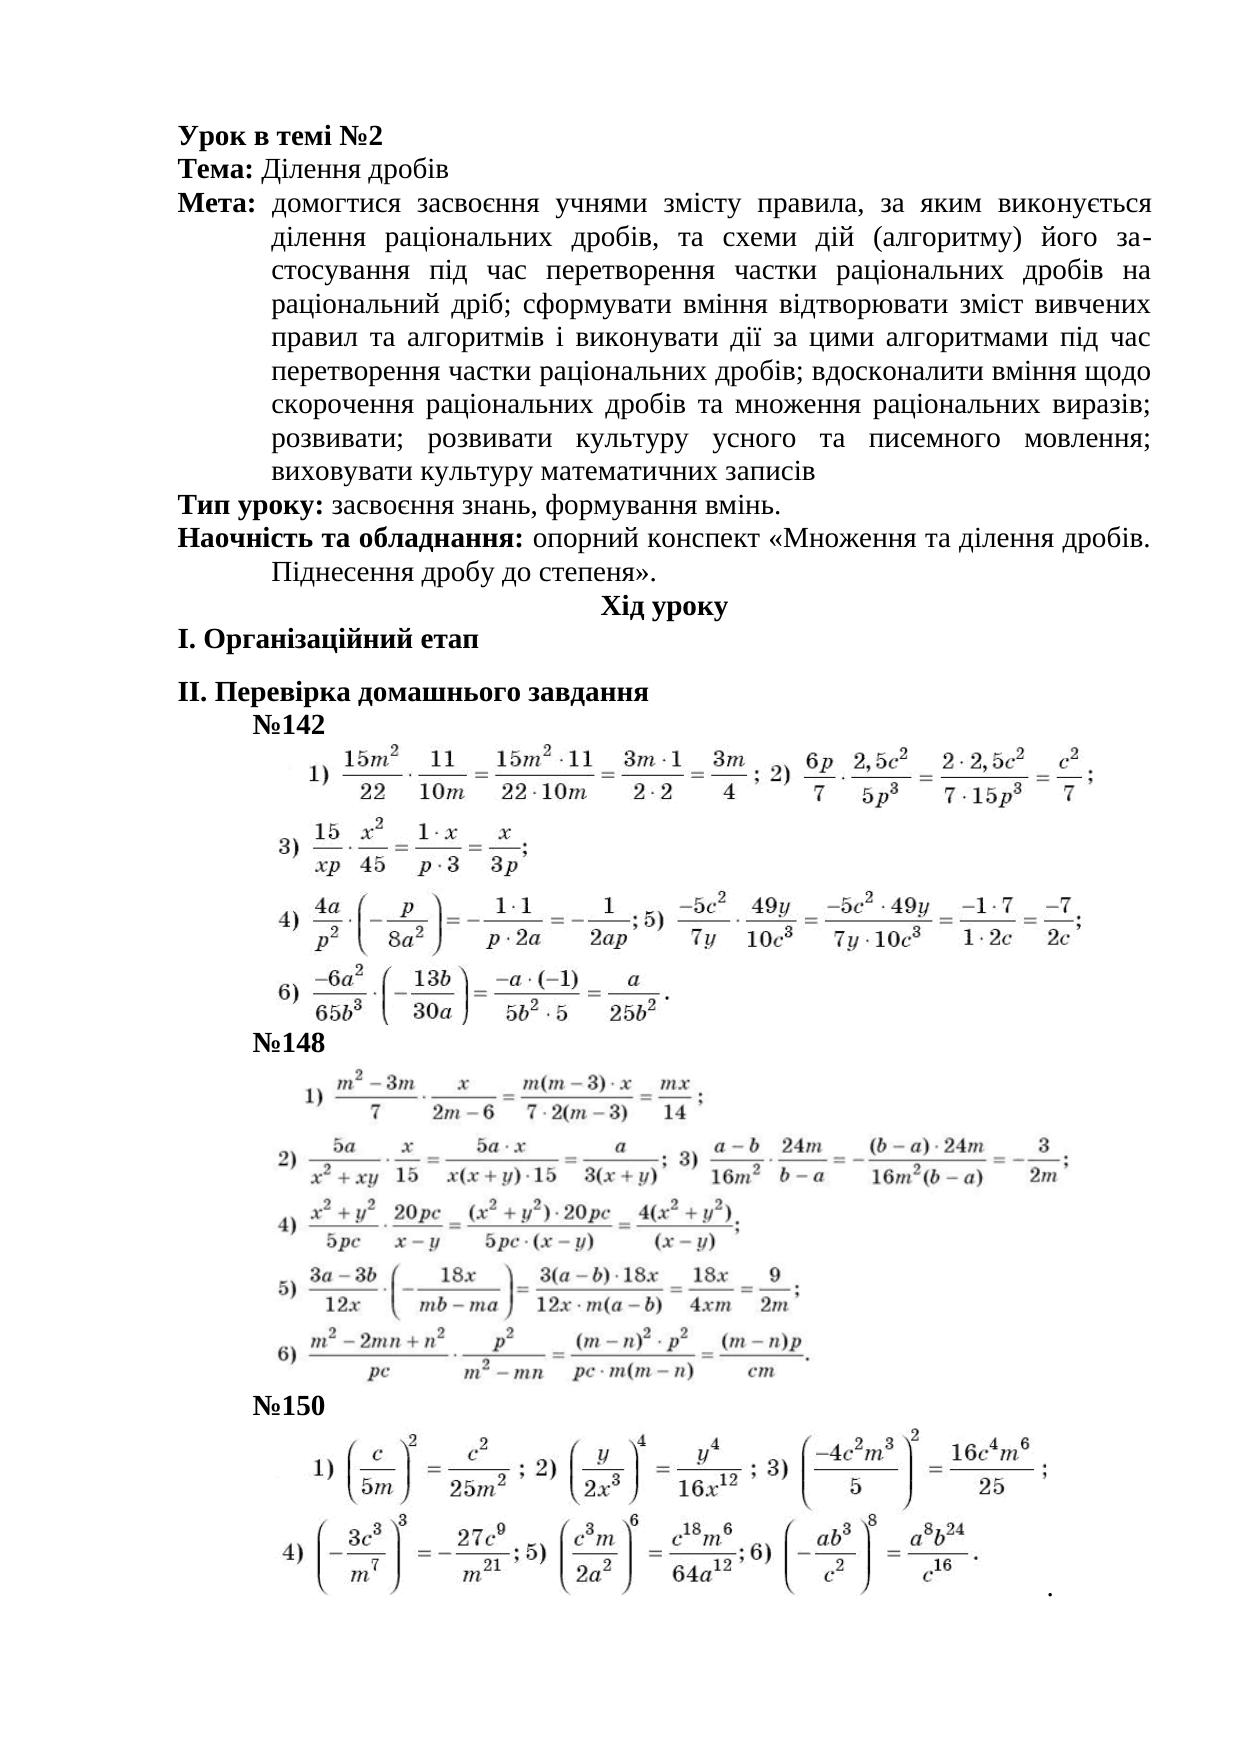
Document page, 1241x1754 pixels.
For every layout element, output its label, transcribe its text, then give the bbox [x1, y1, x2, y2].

text Наочність та обладнання: опорний конспект «Множення та ділення дробів. Піднесення дробу до степеня». [177, 521, 1152, 588]
text I. Організаційний етап [177, 621, 1152, 655]
text №148 [252, 1025, 1152, 1059]
text II. Перевірка домашнього завдання [177, 674, 1152, 707]
text №150 [252, 1388, 1152, 1422]
text Мета: домогтися засвоєння учнями змісту правила, за яким виконується ділення раціональних дробів, та схеми дій (алгоритму) його застосування під час перетворення частки раціональних дробів на раціональний дріб; сформувати вміння відтворювати зміст вивчених правил та алгоритмів і виконувати дії за цими алгоритмами під час перетворення частки раціональних дробів; вдосконалити вміння щодо скорочення раціональних дробів та множення раціональних виразів; розвивати; розвивати культуру усного та писемного мовлення; виховувати культуру математичних записів [177, 185, 1152, 487]
text . [252, 1422, 1152, 1603]
text Тема: Ділення дробів [177, 152, 1152, 185]
text Хід уроку [177, 588, 1152, 621]
text №142 [252, 707, 1152, 741]
text Тип уроку: засвоєння знань, формування вмінь. [177, 487, 1152, 521]
text Урок в темі №2 [177, 118, 1152, 152]
